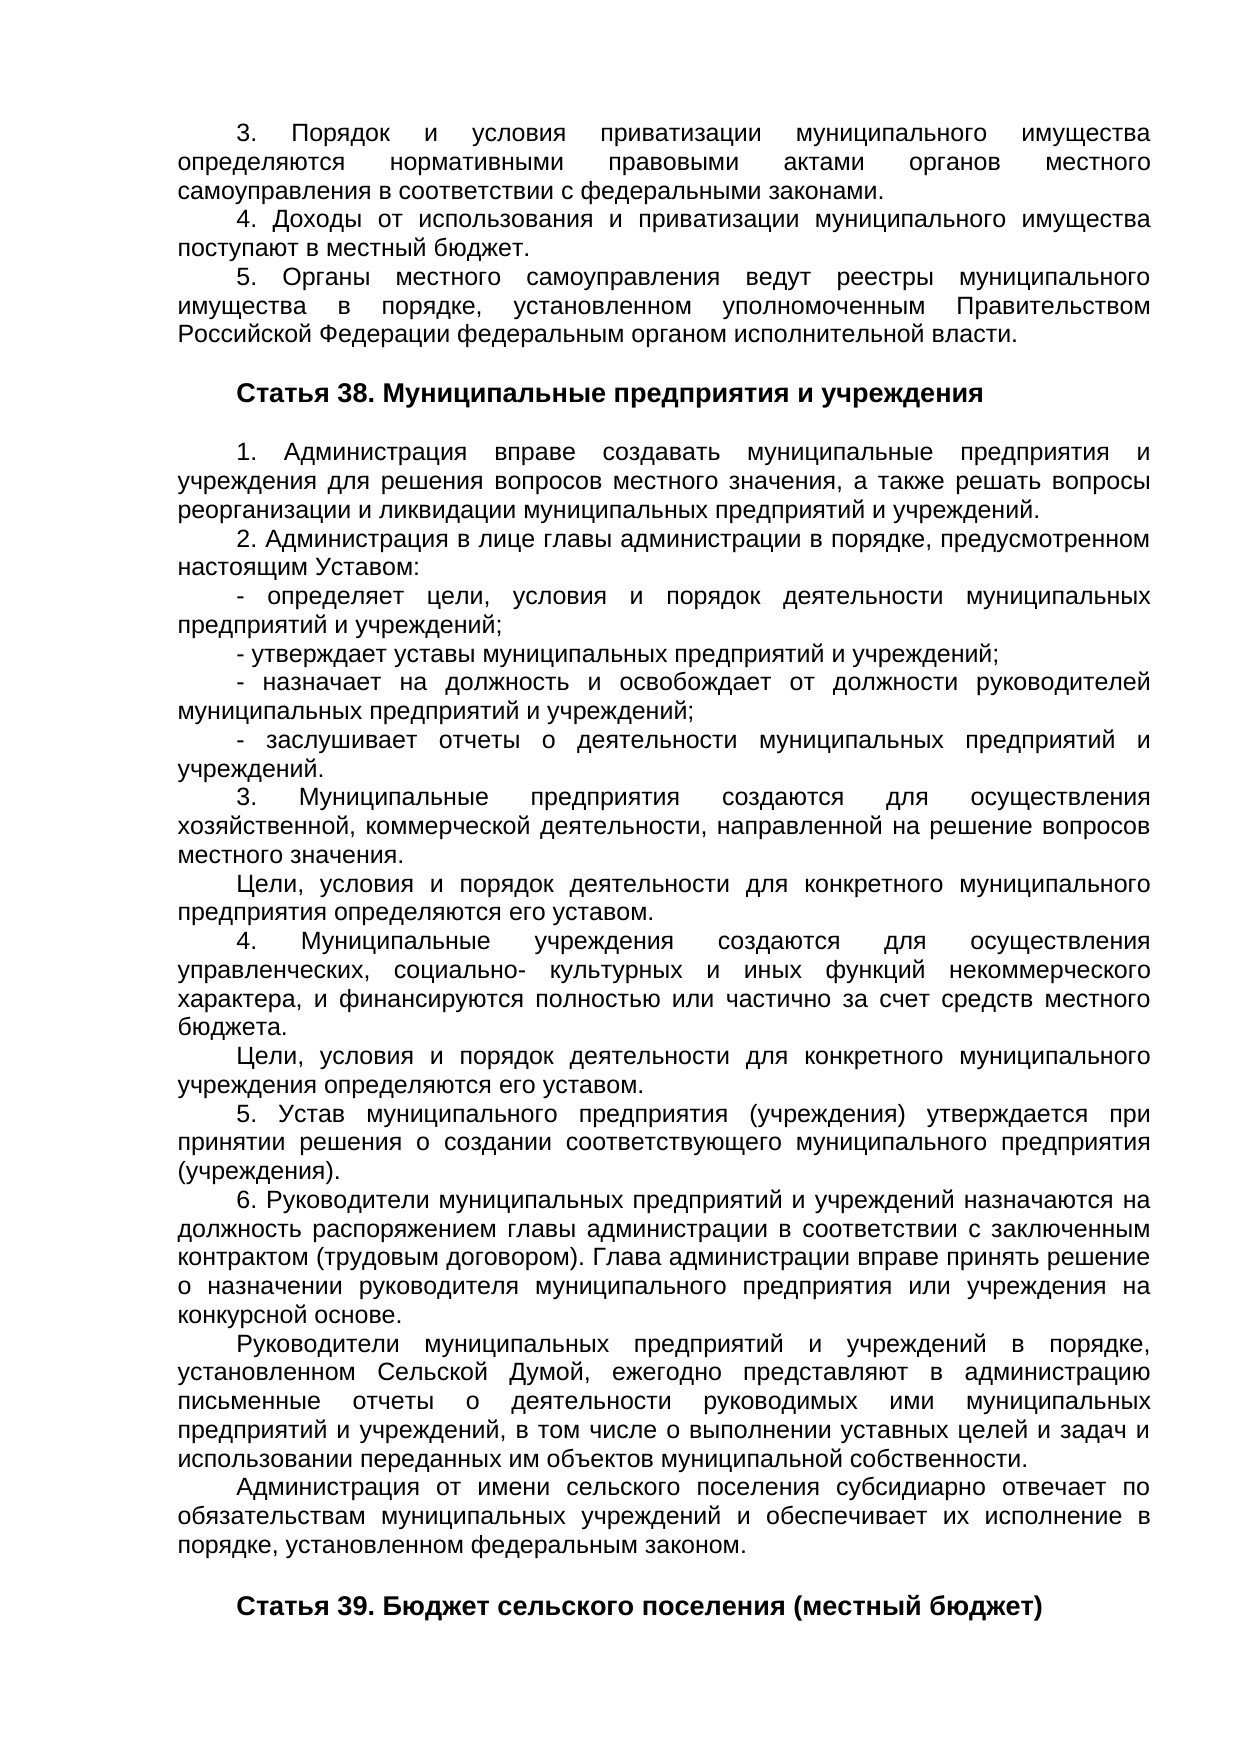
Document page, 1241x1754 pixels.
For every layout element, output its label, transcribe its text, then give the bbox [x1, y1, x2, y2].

text Статья 39. Бюджет сельского поселения (местный бюджет) [177, 1590, 1152, 1621]
text 5. Органы местного самоуправления ведут реестры муниципального имущества в порядке, установленном уполномоченным Правительством Российской Федерации федеральным органом исполнительной власти. [177, 262, 1152, 348]
text 2. Администрация в лице главы администрации в порядке, предусмотренном настоящим Уставом: [177, 523, 1152, 581]
text - утверждает уставы муниципальных предприятий и учреждений; [177, 638, 1152, 667]
text 1. Администрация вправе создавать муниципальные предприятия и учреждения для решения вопросов местного значения, а также решать вопросы реорганизации и ликвидации муниципальных предприятий и учреждений. [177, 437, 1152, 523]
text Администрация от имени сельского поселения субсидиарно отвечает по обязательствам муниципальных учреждений и обеспечивает их исполнение в порядке, установленном федеральным законом. [177, 1472, 1152, 1558]
text 6. Руководители муниципальных предприятий и учреждений назначаются на должность распоряжением главы администрации в соответствии с заключенным контрактом (трудовым договором). Глава администрации вправе принять решение о назначении руководителя муниципального предприятия или учреждения на конкурсной основе. [177, 1185, 1152, 1328]
text Цели, условия и порядок деятельности для конкретного муниципального учреждения определяются его уставом. [177, 1041, 1152, 1098]
text Статья 38. Муниципальные предприятия и учреждения [177, 377, 1152, 408]
text 4. Муниципальные учреждения создаются для осуществления управленческих, социально- культурных и иных функций некоммерческого характера, и финансируются полностью или частично за счет средств местного бюджета. [177, 926, 1152, 1041]
text 3. Порядок и условия приватизации муниципального имущества определяются нормативными правовыми актами органов местного самоуправления в соответствии с федеральными законами. [177, 118, 1152, 204]
text - определяет цели, условия и порядок деятельности муниципальных предприятий и учреждений; [177, 581, 1152, 638]
text - назначает на должность и освобождает от должности руководителей муниципальных предприятий и учреждений; [177, 667, 1152, 725]
text Цели, условия и порядок деятельности для конкретного муниципального предприятия определяются его уставом. [177, 868, 1152, 926]
text Руководители муниципальных предприятий и учреждений в порядке, установленном Сельской Думой, ежегодно представляют в администрацию письменные отчеты о деятельности руководимых ими муниципальных предприятий и учреждений, в том числе о выполнении уставных целей и задач и использовании переданных им объектов муниципальной собственности. [177, 1328, 1152, 1472]
text 4. Доходы от использования и приватизации муниципального имущества поступают в местный бюджет. [177, 204, 1152, 262]
text 3. Муниципальные предприятия создаются для осуществления хозяйственной, коммерческой деятельности, направленной на решение вопросов местного значения. [177, 782, 1152, 868]
text - заслушивает отчеты о деятельности муниципальных предприятий и учреждений. [177, 725, 1152, 782]
text 5. Устав муниципального предприятия (учреждения) утверждается при принятии решения о создании соответствующего муниципального предприятия (учреждения). [177, 1098, 1152, 1185]
